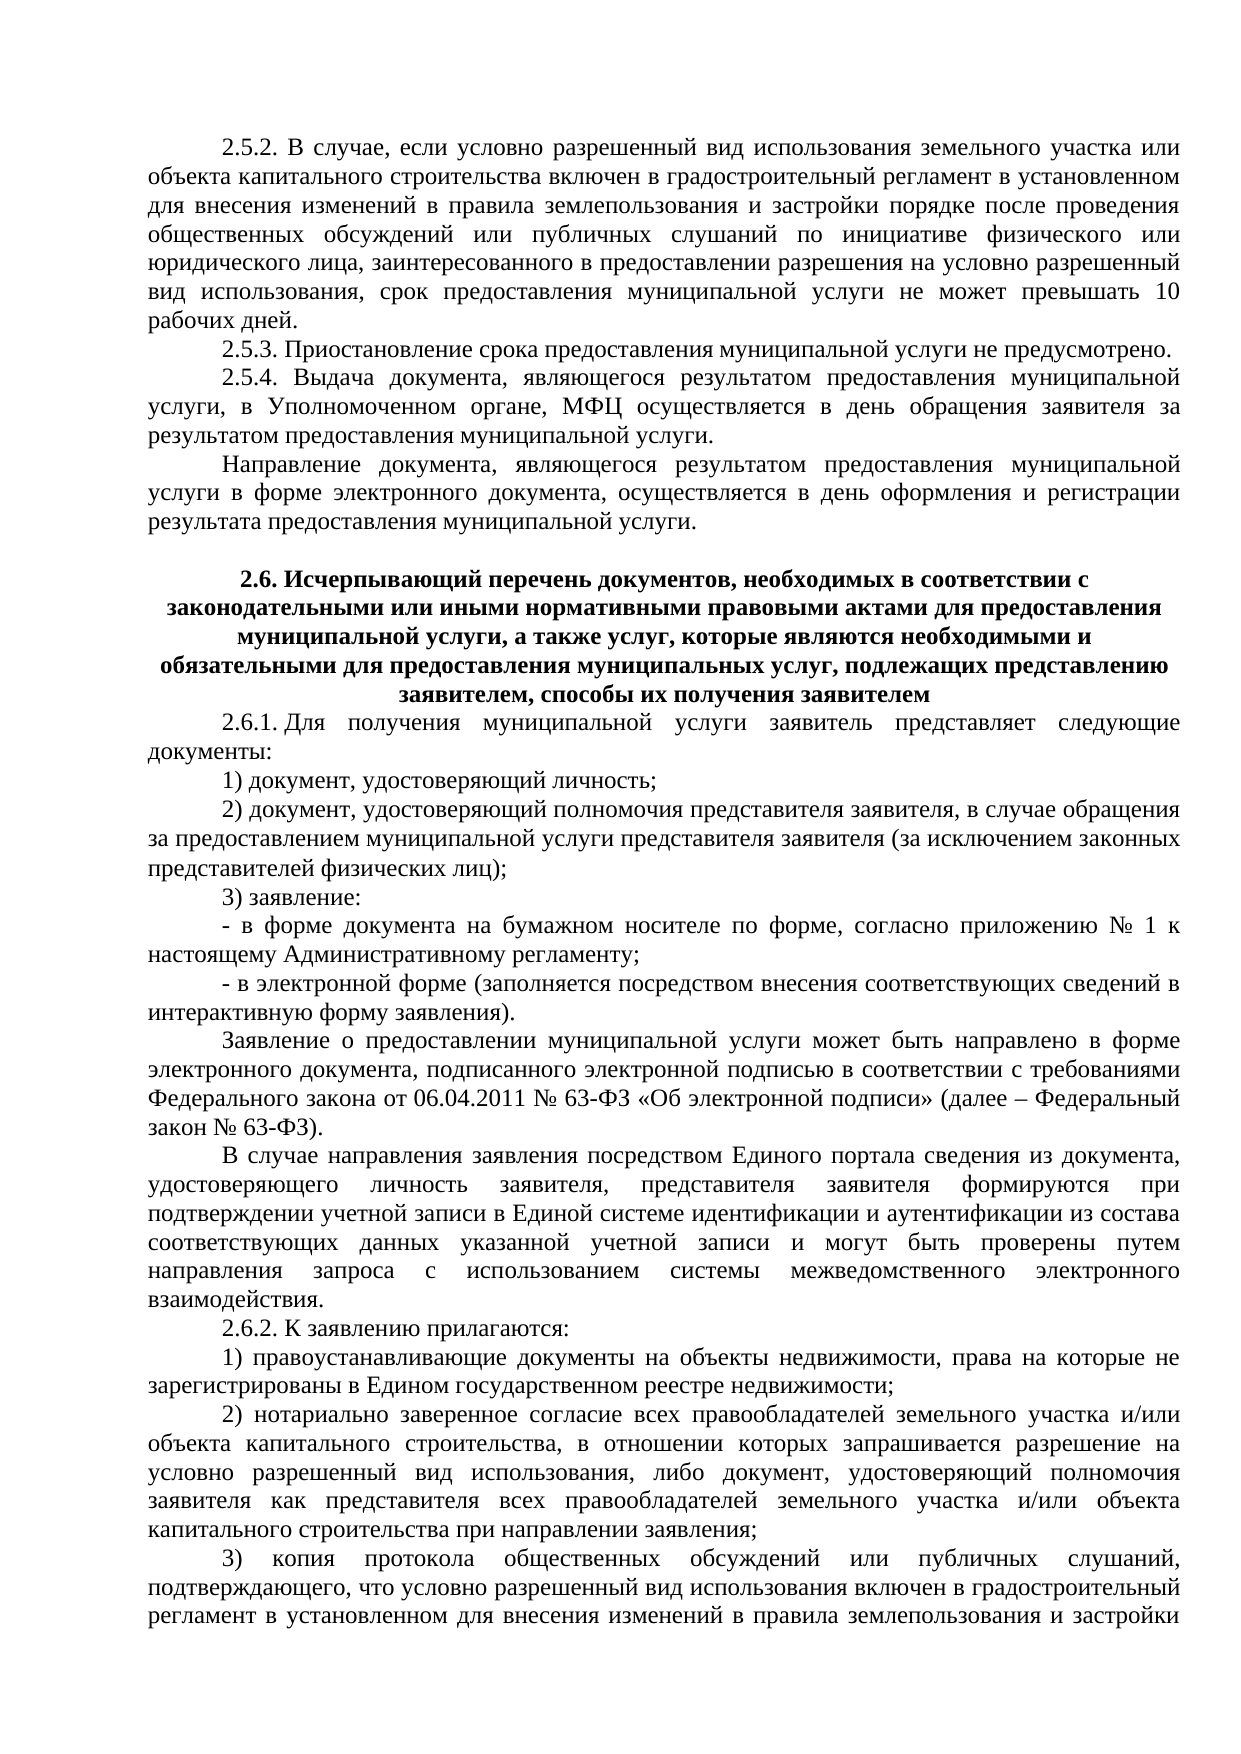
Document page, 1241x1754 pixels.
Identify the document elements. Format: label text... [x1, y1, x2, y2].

text 2.6.1. Для получения муниципальной услуги заявитель представляет следующие документы: [148, 707, 1181, 765]
text 1) документ, удостоверяющий личность; [148, 765, 1181, 794]
text 2.5.3. Приостановление срока предоставления муниципальной услуги не предусмотрено. [148, 334, 1181, 362]
text 2) документ, удостоверяющий полномочия представителя заявителя, в случае обращения за предоставлением муниципальной услуги представителя заявителя (за исключением законных представителей физических лиц); [148, 794, 1181, 882]
text - в форме документа на бумажном носителе по форме, согласно приложению № 1 к настоящему Административному регламенту; [148, 911, 1181, 968]
text Заявление о предоставлении муниципальной услуги может быть направлено в форме электронного документа, подписанного электронной подписью в соответствии с требованиями Федерального закона от 06.04.2011 № 63-ФЗ «Об электронной подписи» (далее – Федеральный закон № 63-ФЗ). [148, 1026, 1181, 1141]
text 2.5.2. В случае, если условно разрешенный вид использования земельного участка или объекта капитального строительства включен в градостроительный регламент в установленном для внесения изменений в правила землепользования и застройки порядке после проведения общественных обсуждений или публичных слушаний по инициативе физического или юридического лица, заинтересованного в предоставлении разрешения на условно разрешенный вид использования, срок предоставления муниципальной услуги не может превышать 10 рабочих дней. [148, 132, 1181, 334]
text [148, 1543, 1181, 1629]
text В случае направления заявления посредством Единого портала сведения из документа, удостоверяющего личность заявителя, представителя заявителя формируются при подтверждении учетной записи в Единой системе идентификации и аутентификации из состава соответствующих данных указанной учетной записи и могут быть проверены путем направления запроса с использованием системы межведомственного электронного взаимодействия. [148, 1141, 1181, 1313]
text 3) заявление: [148, 882, 1181, 911]
text 2) нотариально заверенное согласие всех правообладателей земельного участка и/или объекта капитального строительства, в отношении которых запрашивается разрешение на условно разрешенный вид использования, либо документ, удостоверяющий полномочия заявителя как представителя всех правообладателей земельного участка и/или объекта капитального строительства при направлении заявления; [148, 1399, 1181, 1543]
text - в электронной форме (заполняется посредством внесения соответствующих сведений в интерактивную форму заявления). [148, 968, 1181, 1026]
text Направление документа, являющегося результатом предоставления муниципальной услуги в форме электронного документа, осуществляется в день оформления и регистрации результата предоставления муниципальной услуги. [148, 449, 1181, 535]
text 2.6. Исчерпывающий перечень документов, необходимых в соответствии с законодательными или иными нормативными правовыми актами для предоставления муниципальной услуги, а также услуг, которые являются необходимыми и обязательными для предоставления муниципальных услуг, подлежащих представлению заявителем, способы их получения заявителем [148, 564, 1181, 707]
text 2.6.2. К заявлению прилагаются: [148, 1313, 1181, 1342]
text 2.5.4. Выдача документа, являющегося результатом предоставления муниципальной услуги, в Уполномоченном органе, МФЦ осуществляется в день обращения заявителя за результатом предоставления муниципальной услуги. [148, 362, 1181, 449]
text 1) правоустанавливающие документы на объекты недвижимости, права на которые не зарегистрированы в Едином государственном реестре недвижимости; [148, 1342, 1181, 1399]
